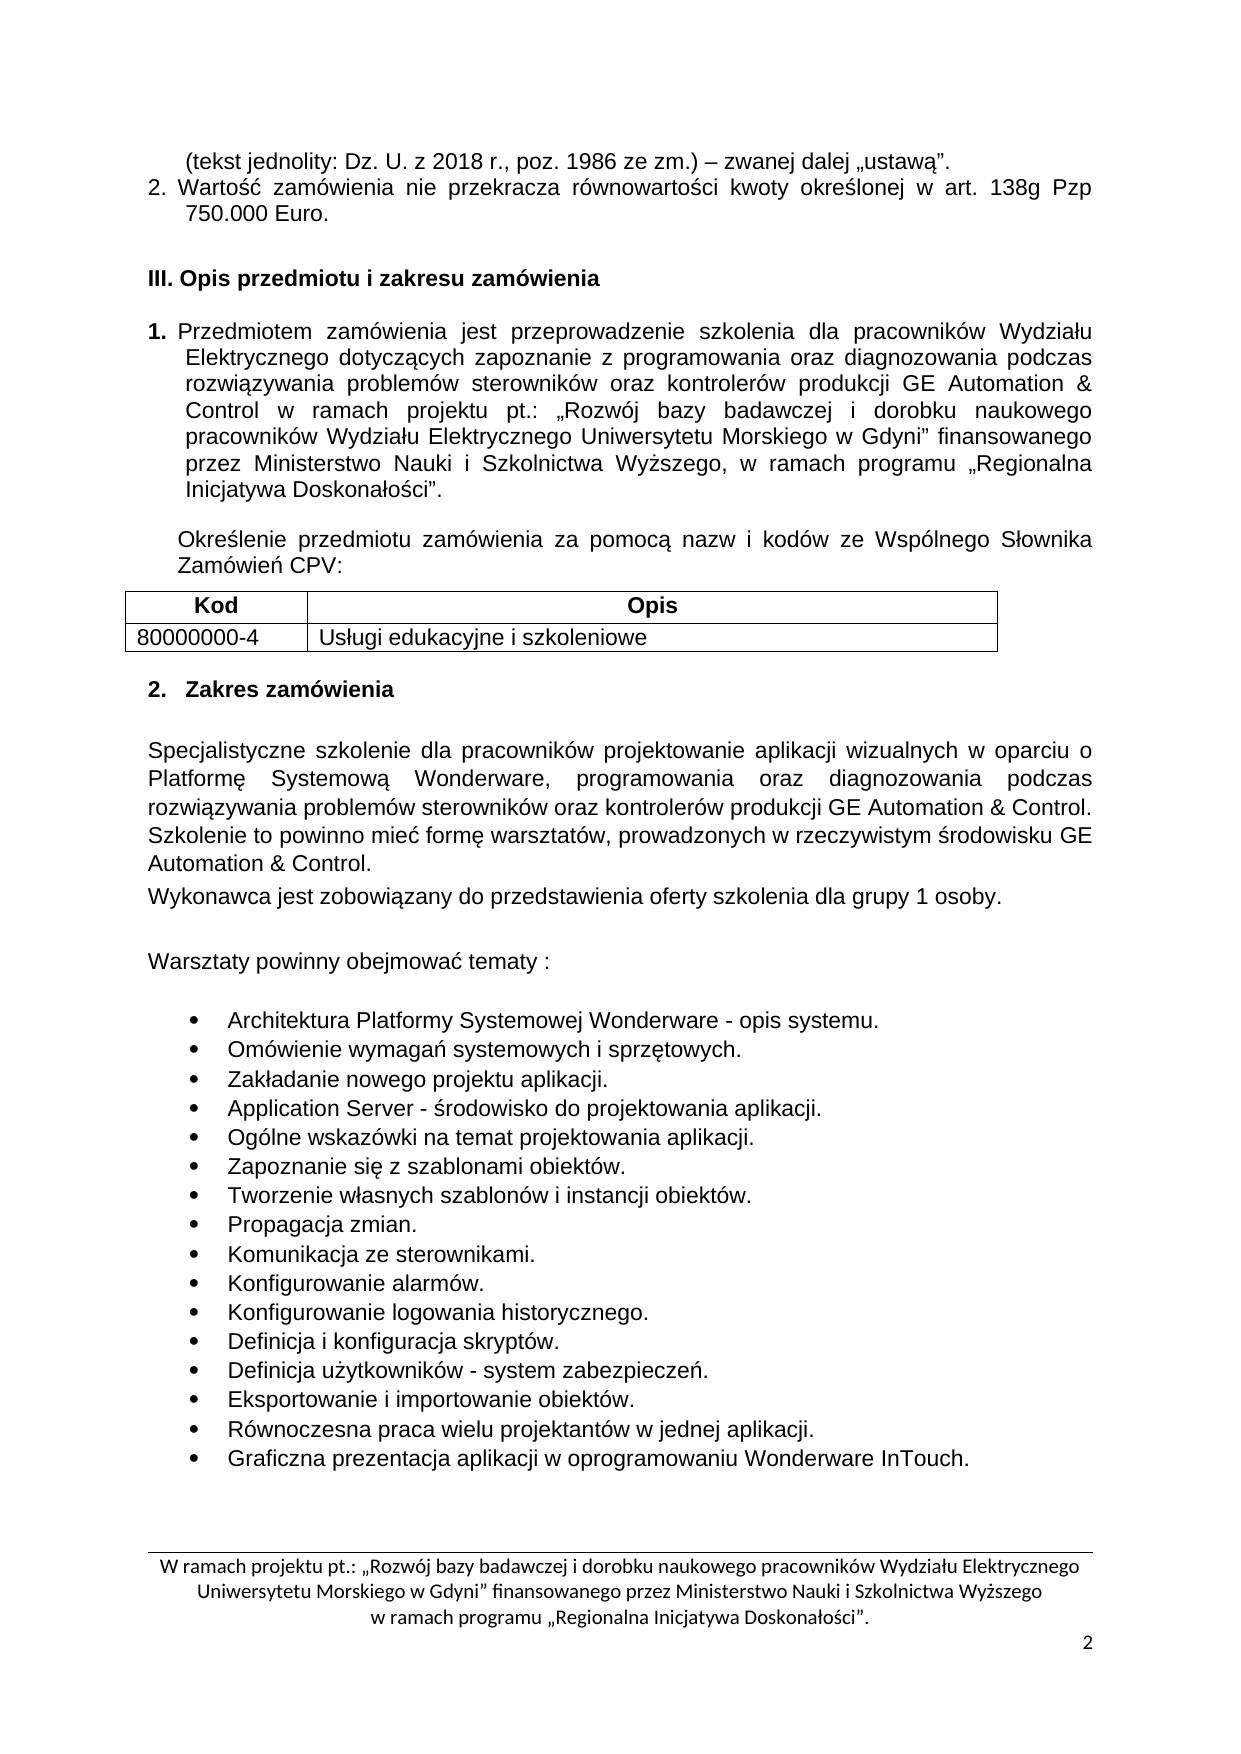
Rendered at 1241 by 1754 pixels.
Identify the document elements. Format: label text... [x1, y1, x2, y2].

list Tworzenie własnych szablonów i instancji obiektów. [190, 1182, 1093, 1208]
list Ogólne wskazówki na temat projektowania aplikacji. [190, 1124, 1093, 1150]
text III. Opis przedmiotu i zakresu zamówienia [148, 265, 1093, 291]
list Zakładanie nowego projektu aplikacji. [190, 1066, 1093, 1092]
list Równoczesna praca wielu projektantów w jednej aplikacji. [190, 1416, 1093, 1442]
text Wykonawca jest zobowiązany do przedstawienia oferty szkolenia dla grupy 1 osoby. [148, 883, 1093, 909]
table_cell 80000000-4 [126, 624, 307, 651]
list Definicja i konfiguracja skryptów. [190, 1328, 1093, 1354]
list Architektura Platformy Systemowej Wonderware - opis systemu. [190, 1007, 1093, 1033]
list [148, 148, 1093, 174]
list Określenie przedmiotu zamówienia za pomocą nazw i kodów ze Wspólnego Słownika Zamówień CPV: [177, 526, 1093, 579]
list Definicja użytkowników - system zabezpieczeń. [190, 1357, 1093, 1383]
list Zapoznanie się z szablonami obiektów. [190, 1153, 1093, 1179]
list Konfigurowanie logowania historycznego. [190, 1299, 1093, 1325]
list Omówienie wymagań systemowych i sprzętowych. [190, 1036, 1093, 1063]
list Przedmiotem zamówienia jest przeprowadzenie szkolenia dla pracowników Wydziału Elektrycznego dotyczących zapoznanie z programowania oraz diagnozowania podczas rozwiązywania problemów sterowników oraz kontrolerów produkcji GE Automation & Control w ramach projektu pt.: „Rozwój bazy badawczej i dorobku naukowego pracowników Wydziału Elektrycznego Uniwersytetu Morskiego w Gdyni” finansowanego przez Ministerstwo Nauki i Szkolnictwa Wyższego, w ramach programu „Regionalna Inicjatywa Doskonałości”. [148, 318, 1093, 502]
list Propagacja zmian. [190, 1211, 1093, 1238]
list Application Server - środowisko do projektowania aplikacji. [190, 1095, 1093, 1121]
list Komunikacja ze sterownikami. [190, 1241, 1093, 1267]
list Eksportowanie i importowanie obiektów. [190, 1386, 1093, 1413]
list Zakres zamówienia [148, 676, 1093, 702]
list Konfigurowanie alarmów. [190, 1270, 1093, 1296]
list Graficzna prezentacja aplikacji w oprogramowaniu Wonderware InTouch. [190, 1445, 1093, 1471]
table_header Opis [308, 592, 997, 623]
list Wartość zamówienia nie przekracza równowartości kwoty określonej w art. 138g Pzp 750.000 Euro. [148, 174, 1093, 227]
table_cell Usługi edukacyjne i szkoleniowe [308, 624, 997, 651]
text Specjalistyczne szkolenie dla pracowników projektowanie aplikacji wizualnych w oparciu o Platformę Systemową Wonderware, programowania oraz diagnozowania podczas rozwiązywania problemów sterowników oraz kontrolerów produkcji GE Automation & Control. Szkolenie to powinno mieć formę warsztatów, prowadzonych w rzeczywistym środowisku GE Automation & Control. [148, 737, 1093, 877]
table_header Kod [126, 592, 307, 623]
text Warsztaty powinny obejmować tematy : [148, 948, 1093, 974]
